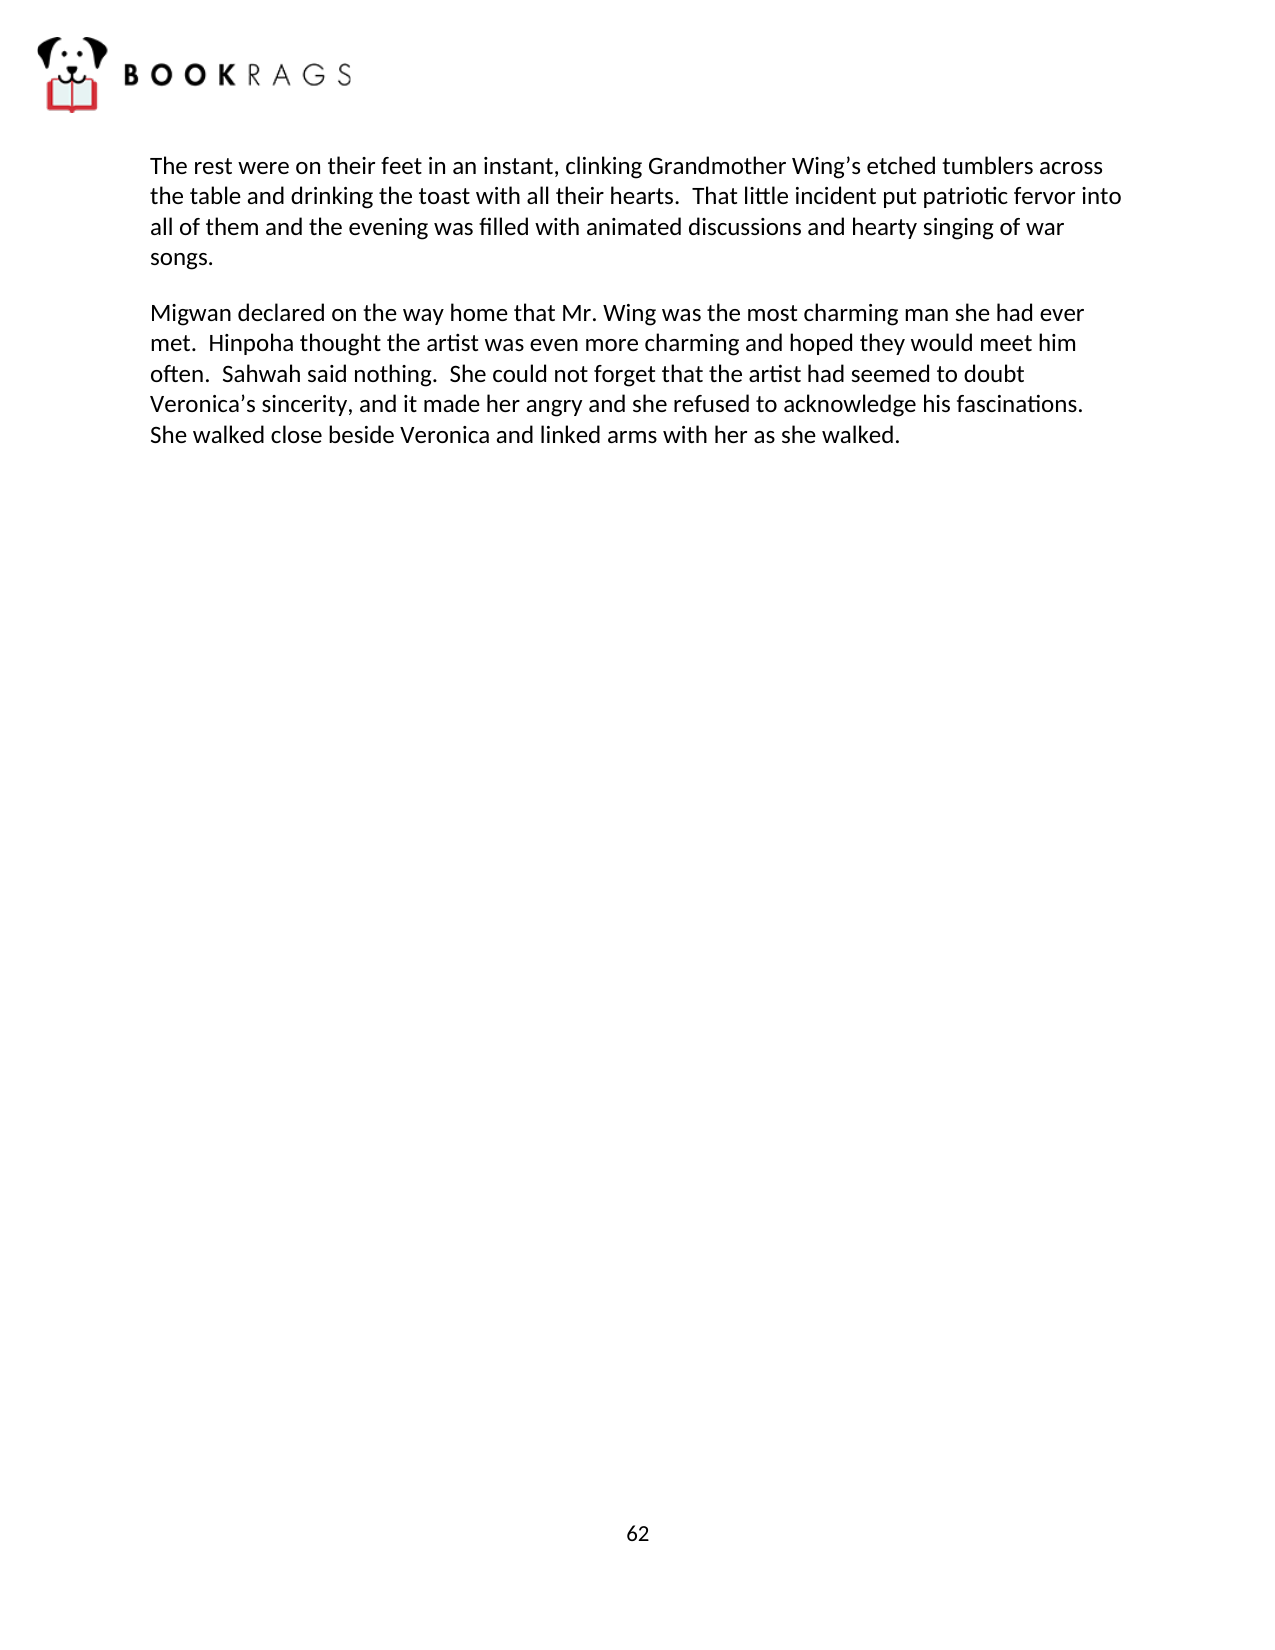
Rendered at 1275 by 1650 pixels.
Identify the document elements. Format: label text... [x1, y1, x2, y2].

picture [37, 37, 351, 113]
text The rest were on their feet in an instant, clinking Grandmother Wing’s etched tumblers across the table and drinking the toast with all their hearts. That little incident put patriotic fervor into all of them and the evening was filled with animated discussions and hearty singing of war songs. [150, 150, 1125, 272]
text Migwan declared on the way home that Mr. Wing was the most charming man she had ever met. Hinpoha thought the artist was even more charming and hoped they would meet him often. Sahwah said nothing. She could not forget that the artist had seemed to doubt Veronica’s sincerity, and it made her angry and she refused to acknowledge his fascinations. She walked close beside Veronica and linked arms with her as she walked. [150, 297, 1125, 450]
